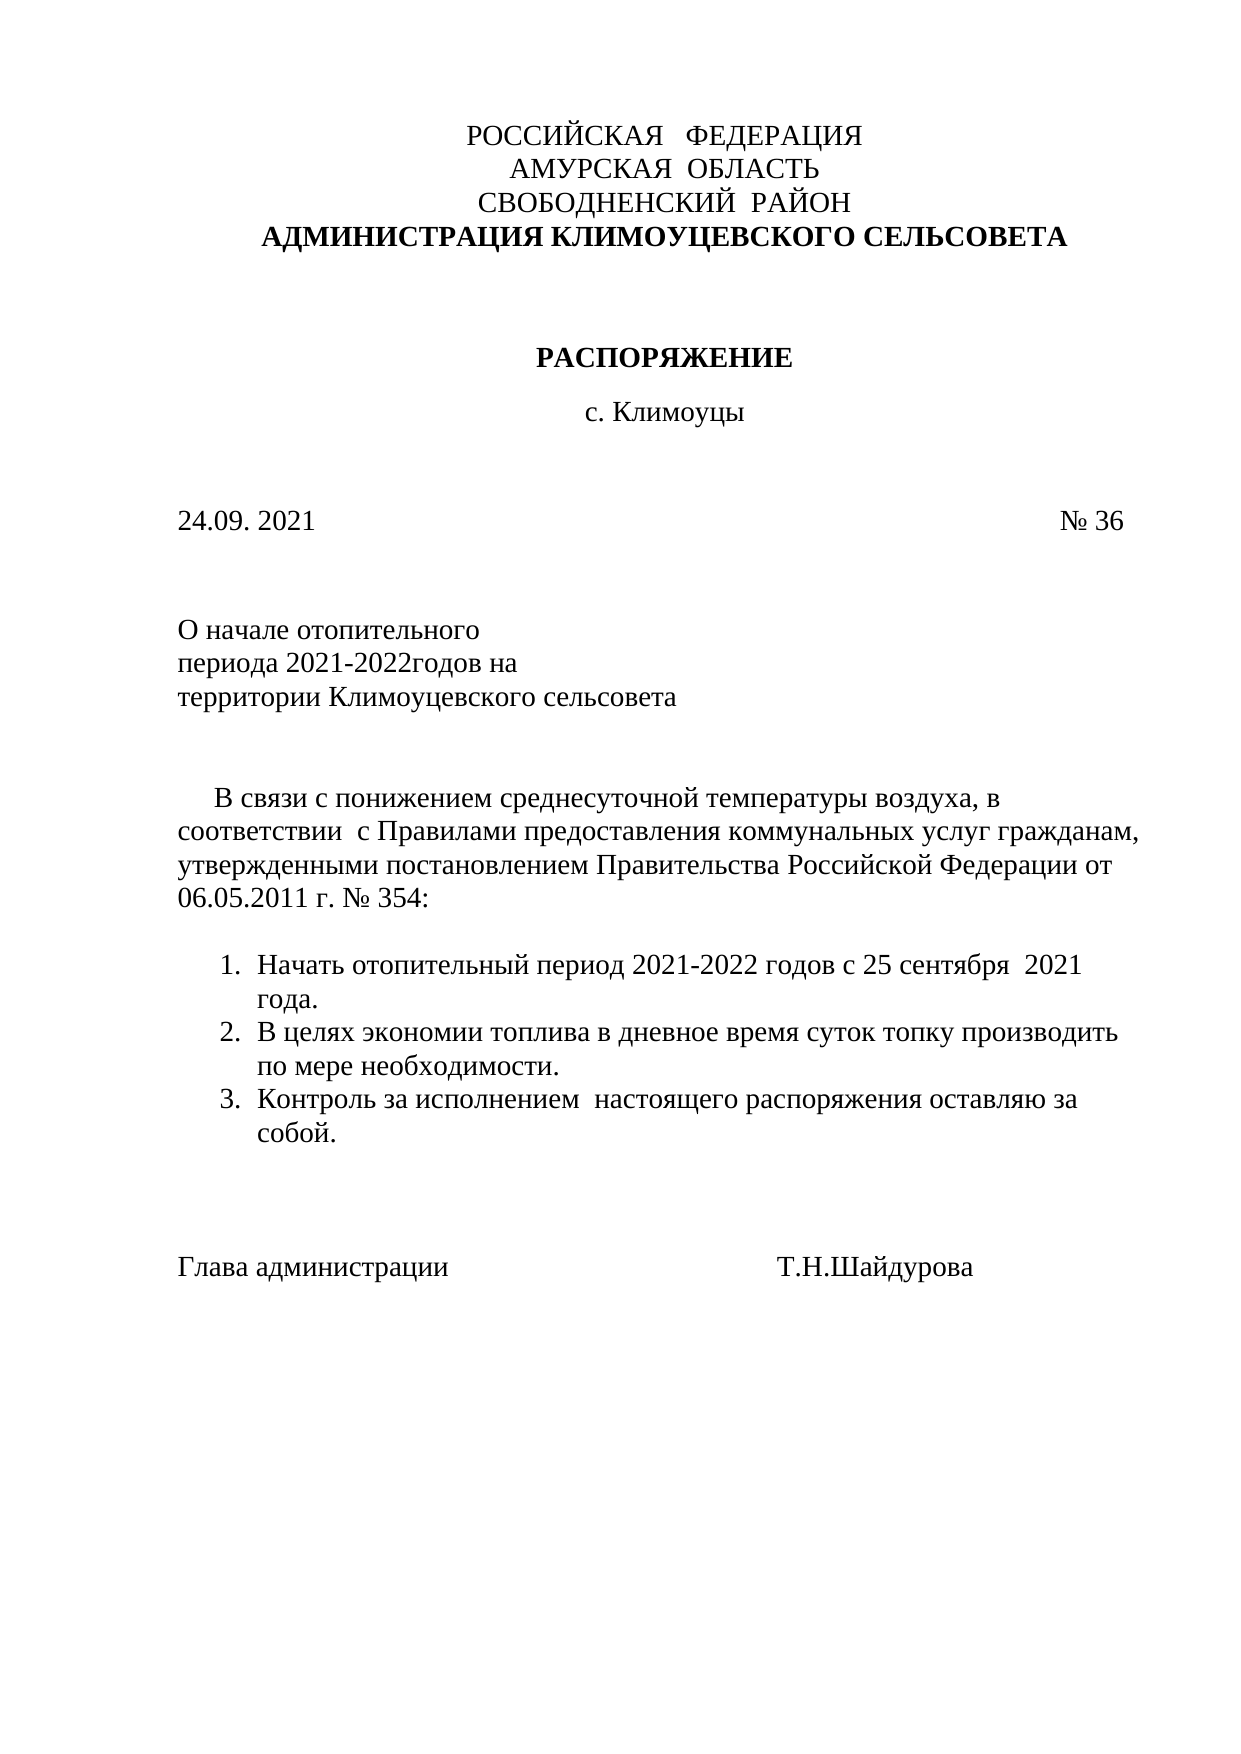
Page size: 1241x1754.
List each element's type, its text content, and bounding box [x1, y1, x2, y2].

list В целях экономии топлива в дневное время суток топку производить по мере необходимости. [219, 1014, 1152, 1082]
text В связи с понижением среднесуточной температуры воздуха, в соответствии с Правилами предоставления коммунальных услуг гражданам, утвержденными постановлением Правительства Российской Федерации от 06.05.2011 г. № 354: [177, 780, 1152, 914]
list Контроль за исполнением настоящего распоряжения оставляю за собой. [219, 1082, 1152, 1149]
text АМУРСКАЯ ОБЛАСТЬ [177, 152, 1152, 185]
text АДМИНИСТРАЦИЯ КЛИМОУЦЕВСКОГО СЕЛЬСОВЕТА [177, 219, 1152, 252]
list Начать отопительный период 2021-2022 годов с 25 сентября 2021 года. [219, 947, 1152, 1014]
text территории Климоуцевского сельсовета [177, 679, 1152, 713]
text О начале отопительного [177, 612, 1152, 646]
text РАСПОРЯЖЕНИЕ [177, 340, 1152, 374]
text периода 2021-2022годов на [177, 646, 1152, 679]
text Глава администрации Т.Н.Шайдурова [177, 1249, 1152, 1283]
text РОССИЙСКАЯ ФЕДЕРАЦИЯ [177, 118, 1152, 152]
text с. Климоуцы [177, 394, 1152, 428]
text СВОБОДНЕНСКИЙ РАЙОН [177, 185, 1152, 219]
text 24.09. 2021 № 36 [177, 503, 1152, 537]
